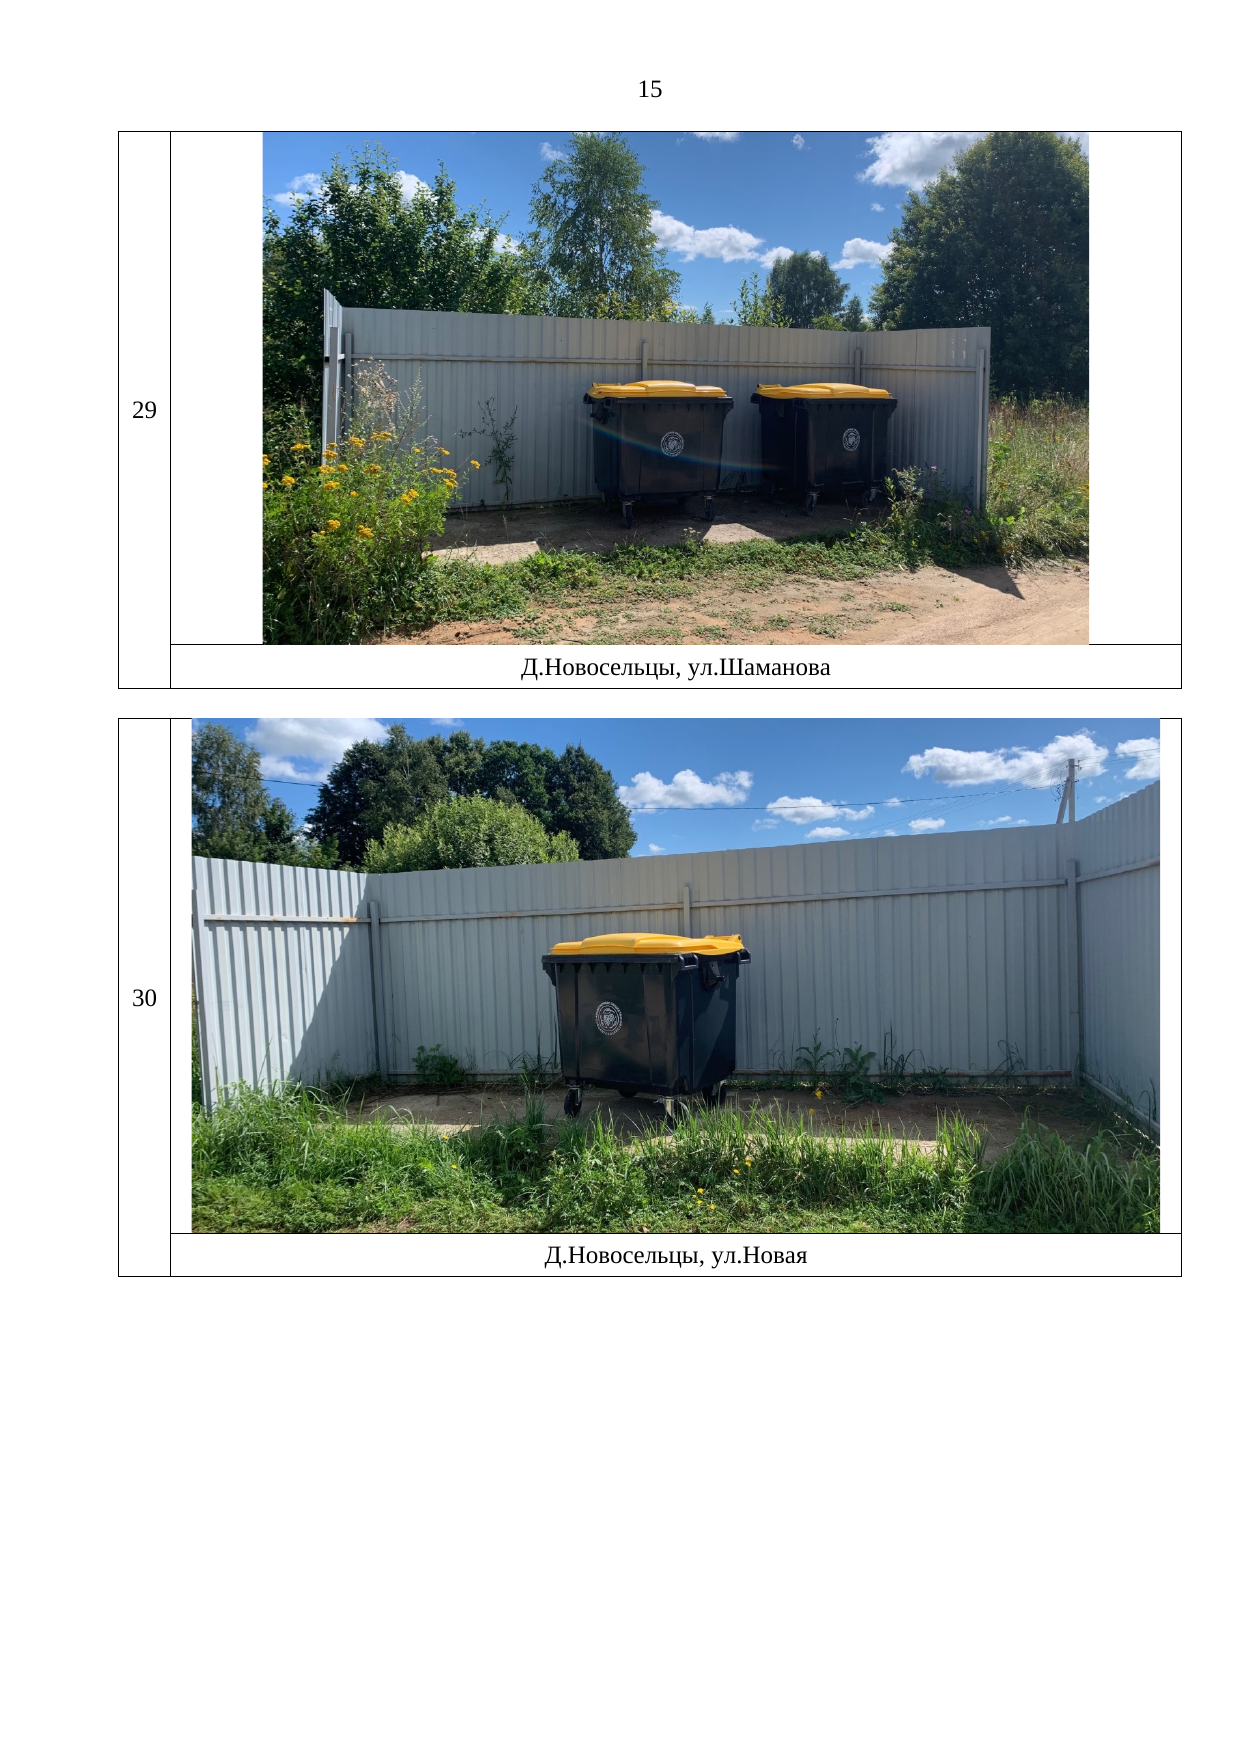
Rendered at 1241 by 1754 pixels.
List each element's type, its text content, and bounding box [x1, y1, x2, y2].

table_header 29 [119, 132, 170, 688]
table_header [171, 132, 262, 644]
table_cell Д.Новосельцы, ул.Шаманова [171, 645, 1181, 688]
table_header [171, 719, 191, 1232]
table_header [1161, 719, 1181, 1232]
table_cell Д.Новосельцы, ул.Новая [171, 1234, 1181, 1276]
table_header [1090, 132, 1181, 644]
picture [191, 718, 1161, 1233]
picture [262, 132, 1090, 645]
table_header 30 [119, 719, 170, 1276]
